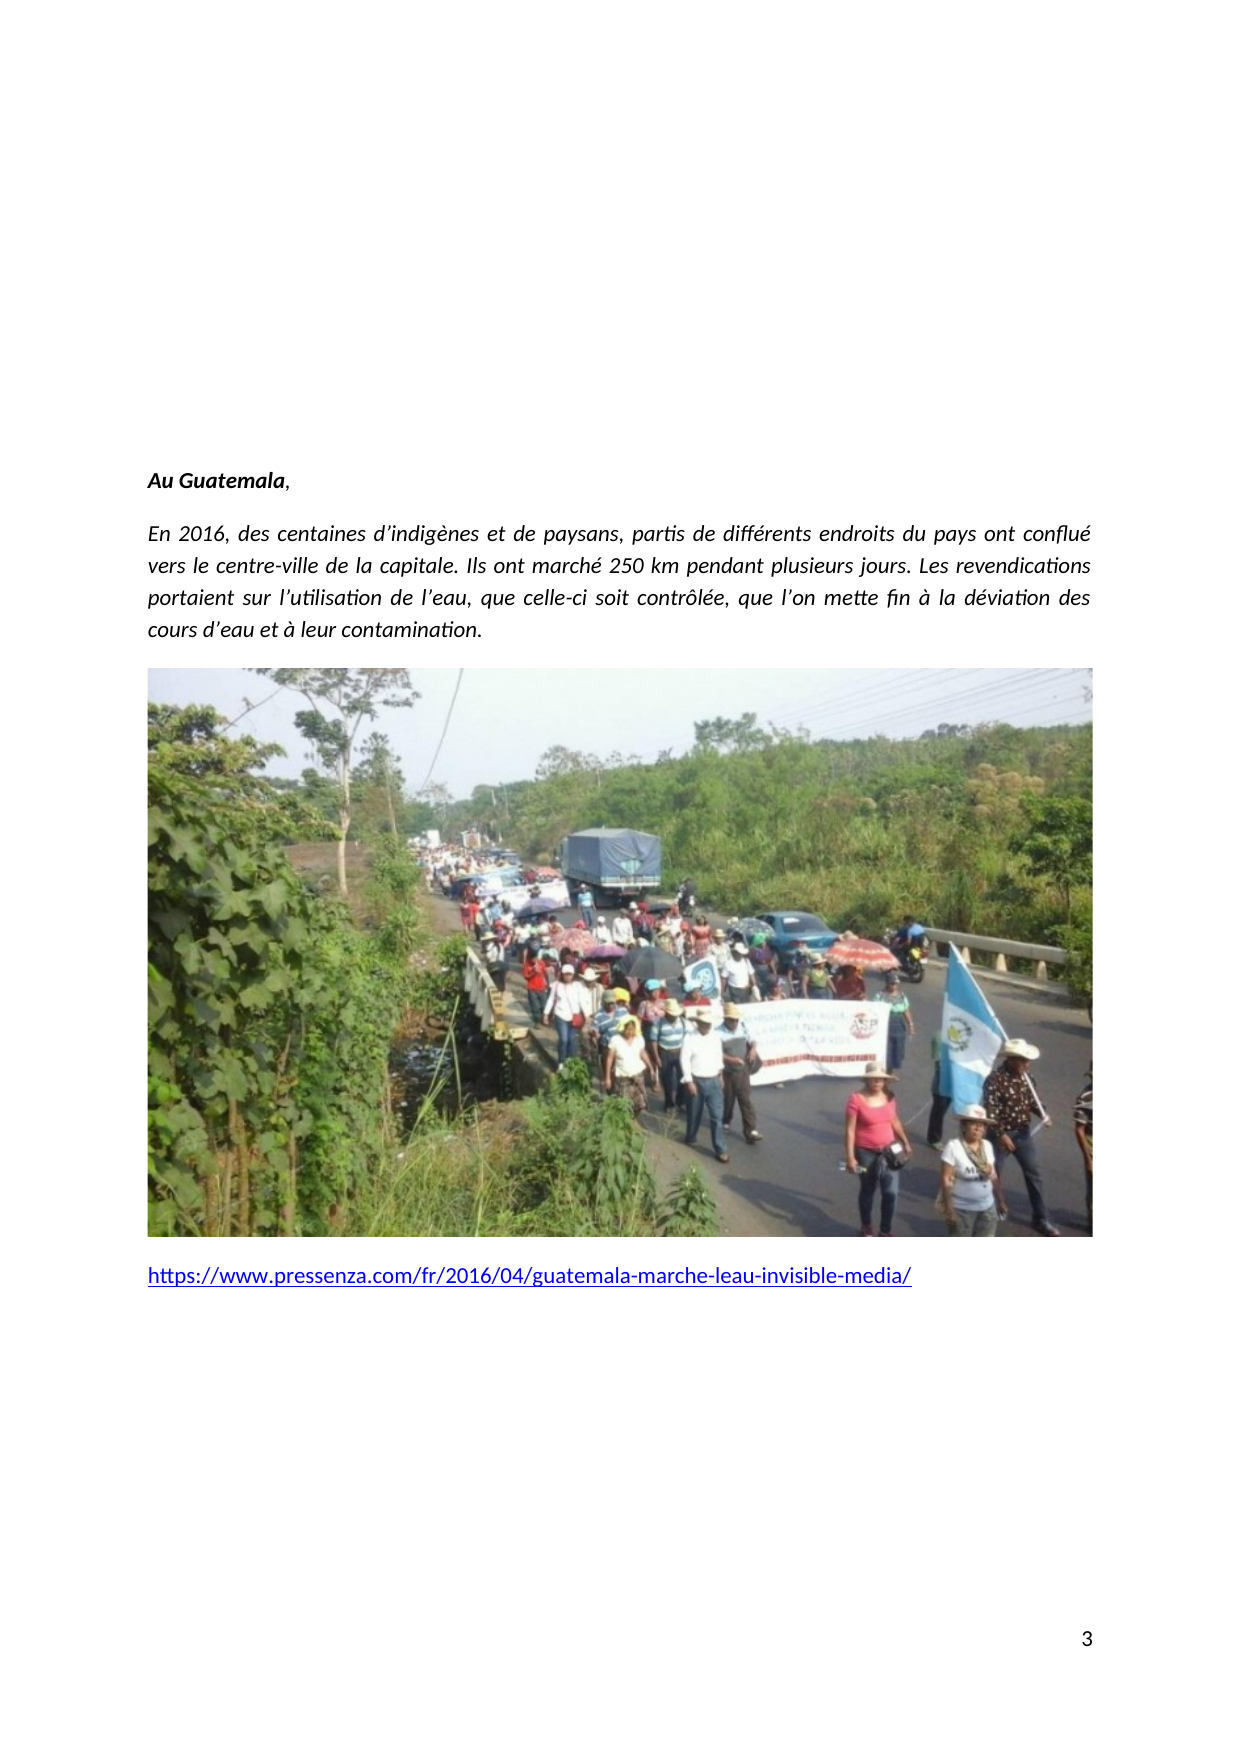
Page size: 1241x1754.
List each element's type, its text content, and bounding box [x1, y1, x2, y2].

text En 2016, des centaines d’indigènes et de paysans, partis de différents endroits du pays ont conflué vers le centre-ville de la capitale. Ils ont marché 250 km pendant plusieurs jours. Les revendications portaient sur l’utilisation de l’eau, que celle-ci soit contrôlée, que l’on mette fin à la déviation des cours d’eau et à leur contamination. [148, 519, 1093, 643]
text https://www.pressenza.com/fr/2016/04/guatemala-marche-leau-invisible-media/ [148, 1262, 1093, 1290]
picture [147, 668, 1093, 1237]
text Au Guatemala, [148, 466, 1093, 494]
